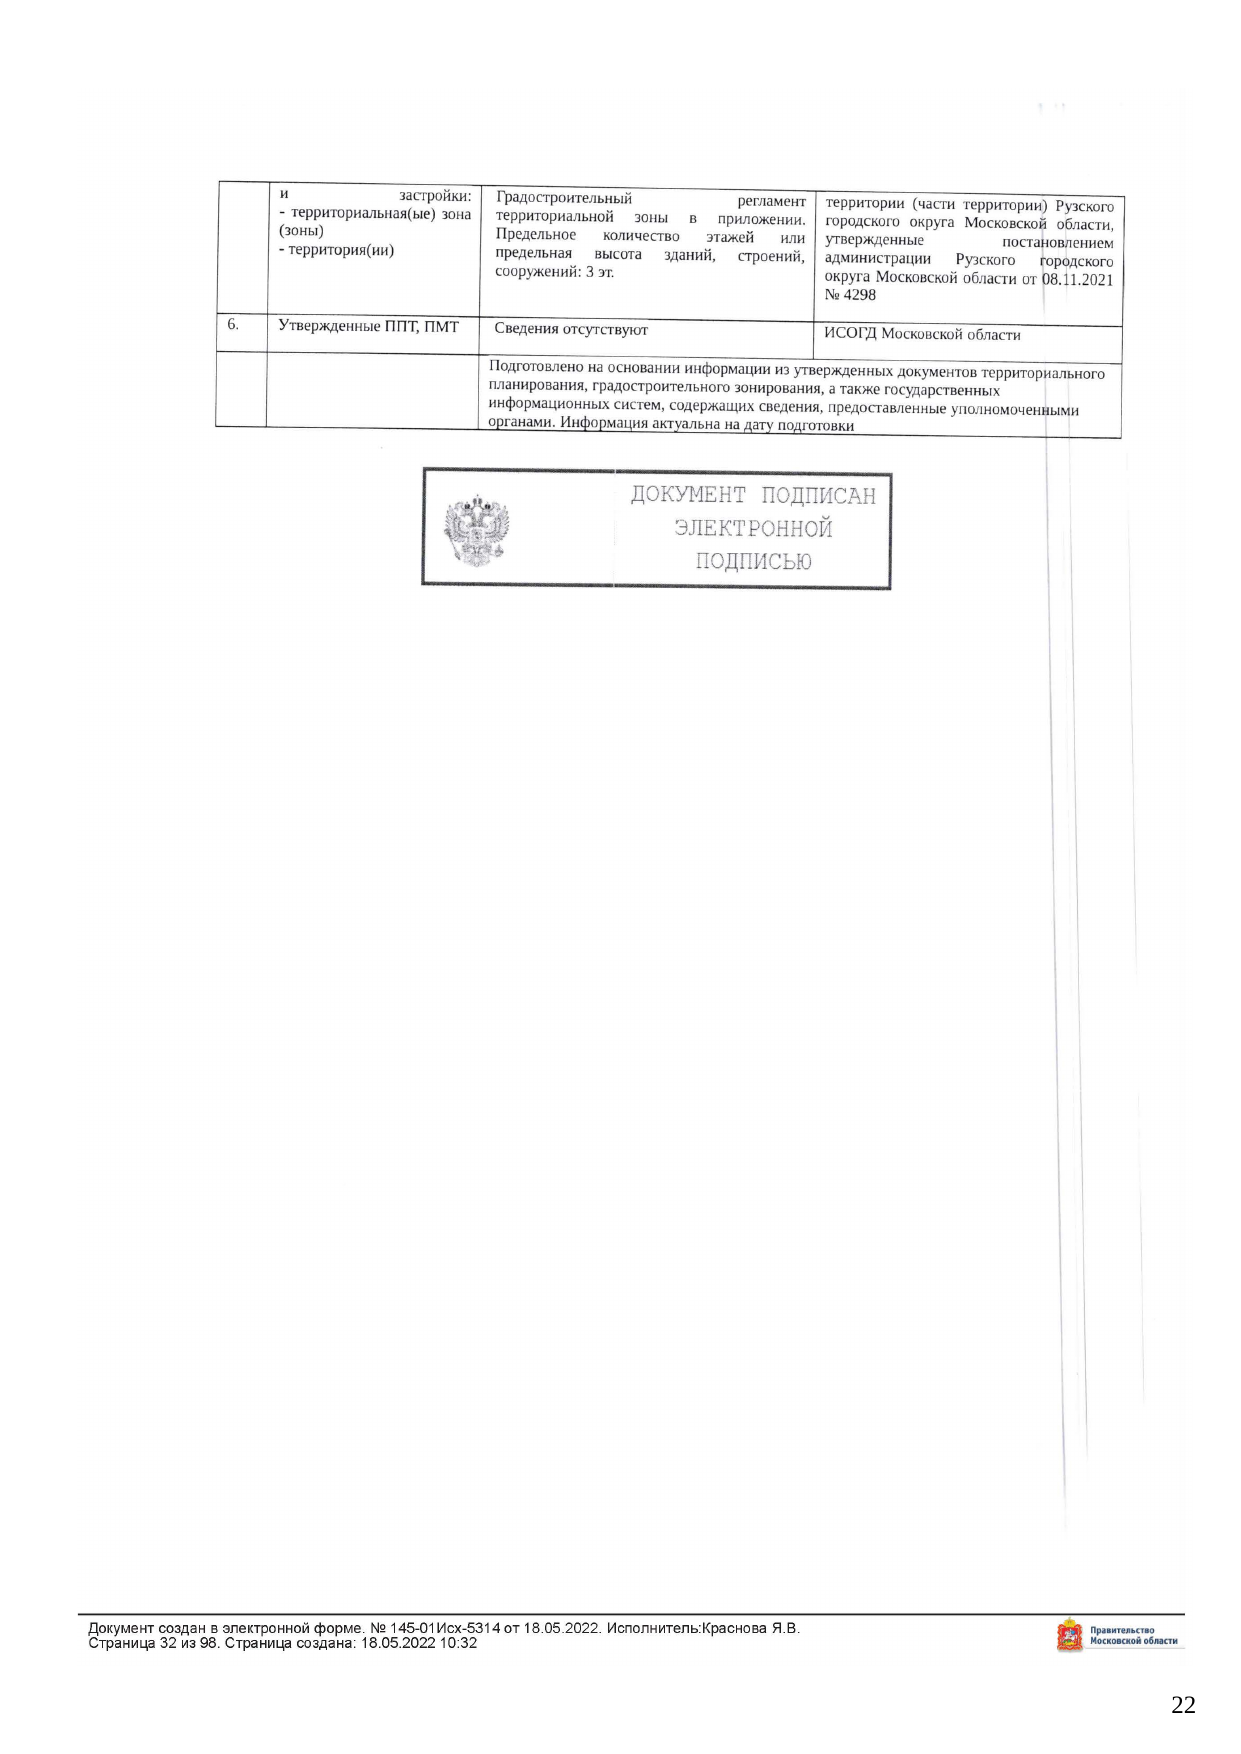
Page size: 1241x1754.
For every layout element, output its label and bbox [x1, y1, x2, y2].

picture [77, 88, 1193, 1666]
